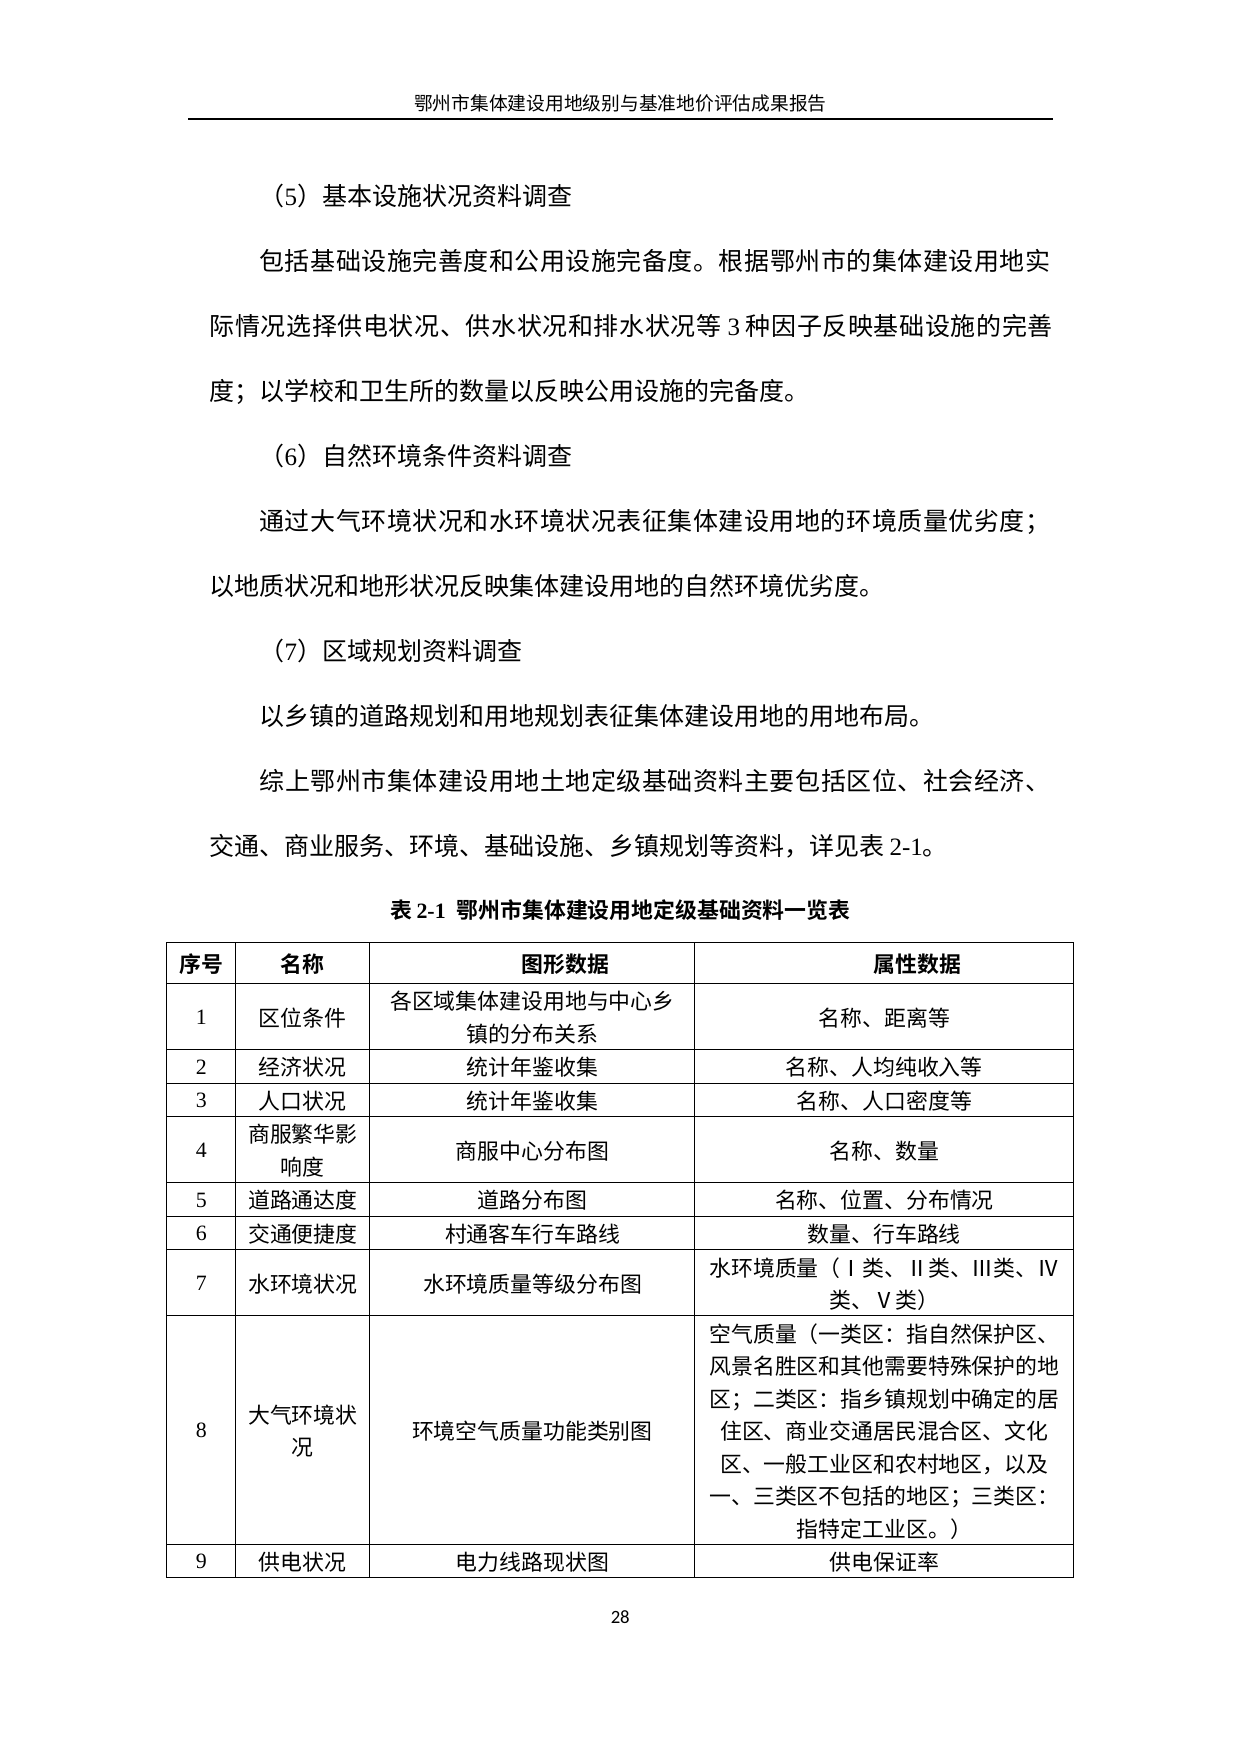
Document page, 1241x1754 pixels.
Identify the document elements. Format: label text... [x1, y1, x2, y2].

table_cell 商服繁华影响度 [236, 1117, 369, 1182]
table_cell 统计年鉴收集 [370, 1050, 694, 1082]
table_cell 供电保证率 [695, 1545, 1073, 1577]
table_cell 名称、人口密度等 [695, 1084, 1073, 1116]
table_cell 水环境质量等级分布图 [370, 1250, 694, 1315]
text 通过大气环境状况和水环境状况表征集体建设用地的环境质量优劣度；以地质状况和地形状况反映集体建设用地的自然环境优劣度。 [209, 487, 1053, 617]
table_cell 1 [167, 984, 235, 1049]
table_cell 2 [167, 1050, 235, 1082]
text （5）基本设施状况资料调查 [209, 162, 1053, 227]
table_cell 水环境质量（Ⅰ类、Ⅱ类、Ⅲ类、Ⅳ类、Ⅴ类） [695, 1250, 1073, 1315]
table_cell 3 [167, 1084, 235, 1116]
table_cell 7 [167, 1250, 235, 1315]
table_header 图形数据 [370, 943, 694, 983]
table_cell 各区域集体建设用地与中心乡镇的分布关系 [370, 984, 694, 1049]
table_cell 环境空气质量功能类别图 [370, 1316, 694, 1544]
text 包括基础设施完善度和公用设施完备度。根据鄂州市的集体建设用地实际情况选择供电状况、供水状况和排水状况等3种因子反映基础设施的完善度；以学校和卫生所的数量以反映公用设施的完备度。 [209, 227, 1053, 422]
table_cell 电力线路现状图 [370, 1545, 694, 1577]
table_cell 9 [167, 1545, 235, 1577]
text 表2-1 鄂州市集体建设用地定级基础资料一览表 [187, 893, 1053, 925]
table_cell 经济状况 [236, 1050, 369, 1082]
table_cell 道路分布图 [370, 1183, 694, 1216]
table_cell 名称、距离等 [695, 984, 1073, 1049]
table_header 属性数据 [695, 943, 1073, 983]
table_cell 水环境状况 [236, 1250, 369, 1315]
table_cell 5 [167, 1183, 235, 1216]
table_header 名称 [236, 943, 369, 983]
table_cell 空气质量（一类区：指自然保护区、风景名胜区和其他需要特殊保护的地区；二类区：指乡镇规划中确定的居住区、商业交通居民混合区、文化区、一般工业区和农村地区，以及一、三类区不包括的地区；三类区：指特定工业区。） [695, 1316, 1073, 1544]
table_cell 区位条件 [236, 984, 369, 1049]
table_cell 4 [167, 1117, 235, 1182]
text 综上鄂州市集体建设用地土地定级基础资料主要包括区位、社会经济、交通、商业服务、环境、基础设施、乡镇规划等资料，详见表2-1。 [209, 747, 1053, 877]
table_cell 8 [167, 1316, 235, 1544]
text （6）自然环境条件资料调查 [209, 422, 1053, 487]
table_header 序号 [167, 943, 235, 983]
table_cell 名称、位置、分布情况 [695, 1183, 1073, 1216]
table_cell 大气环境状况 [236, 1316, 369, 1544]
table_cell 6 [167, 1217, 235, 1249]
table_cell 村通客车行车路线 [370, 1217, 694, 1249]
text 以乡镇的道路规划和用地规划表征集体建设用地的用地布局。 [209, 682, 1053, 747]
table_cell 道路通达度 [236, 1183, 369, 1216]
table_cell 名称、数量 [695, 1117, 1073, 1182]
table_cell 供电状况 [236, 1545, 369, 1577]
table_cell 商服中心分布图 [370, 1117, 694, 1182]
table_cell 数量、行车路线 [695, 1217, 1073, 1249]
table_cell 统计年鉴收集 [370, 1084, 694, 1116]
table_cell 交通便捷度 [236, 1217, 369, 1249]
table_cell 名称、人均纯收入等 [695, 1050, 1073, 1082]
table_cell 人口状况 [236, 1084, 369, 1116]
text （7）区域规划资料调查 [209, 617, 1053, 682]
